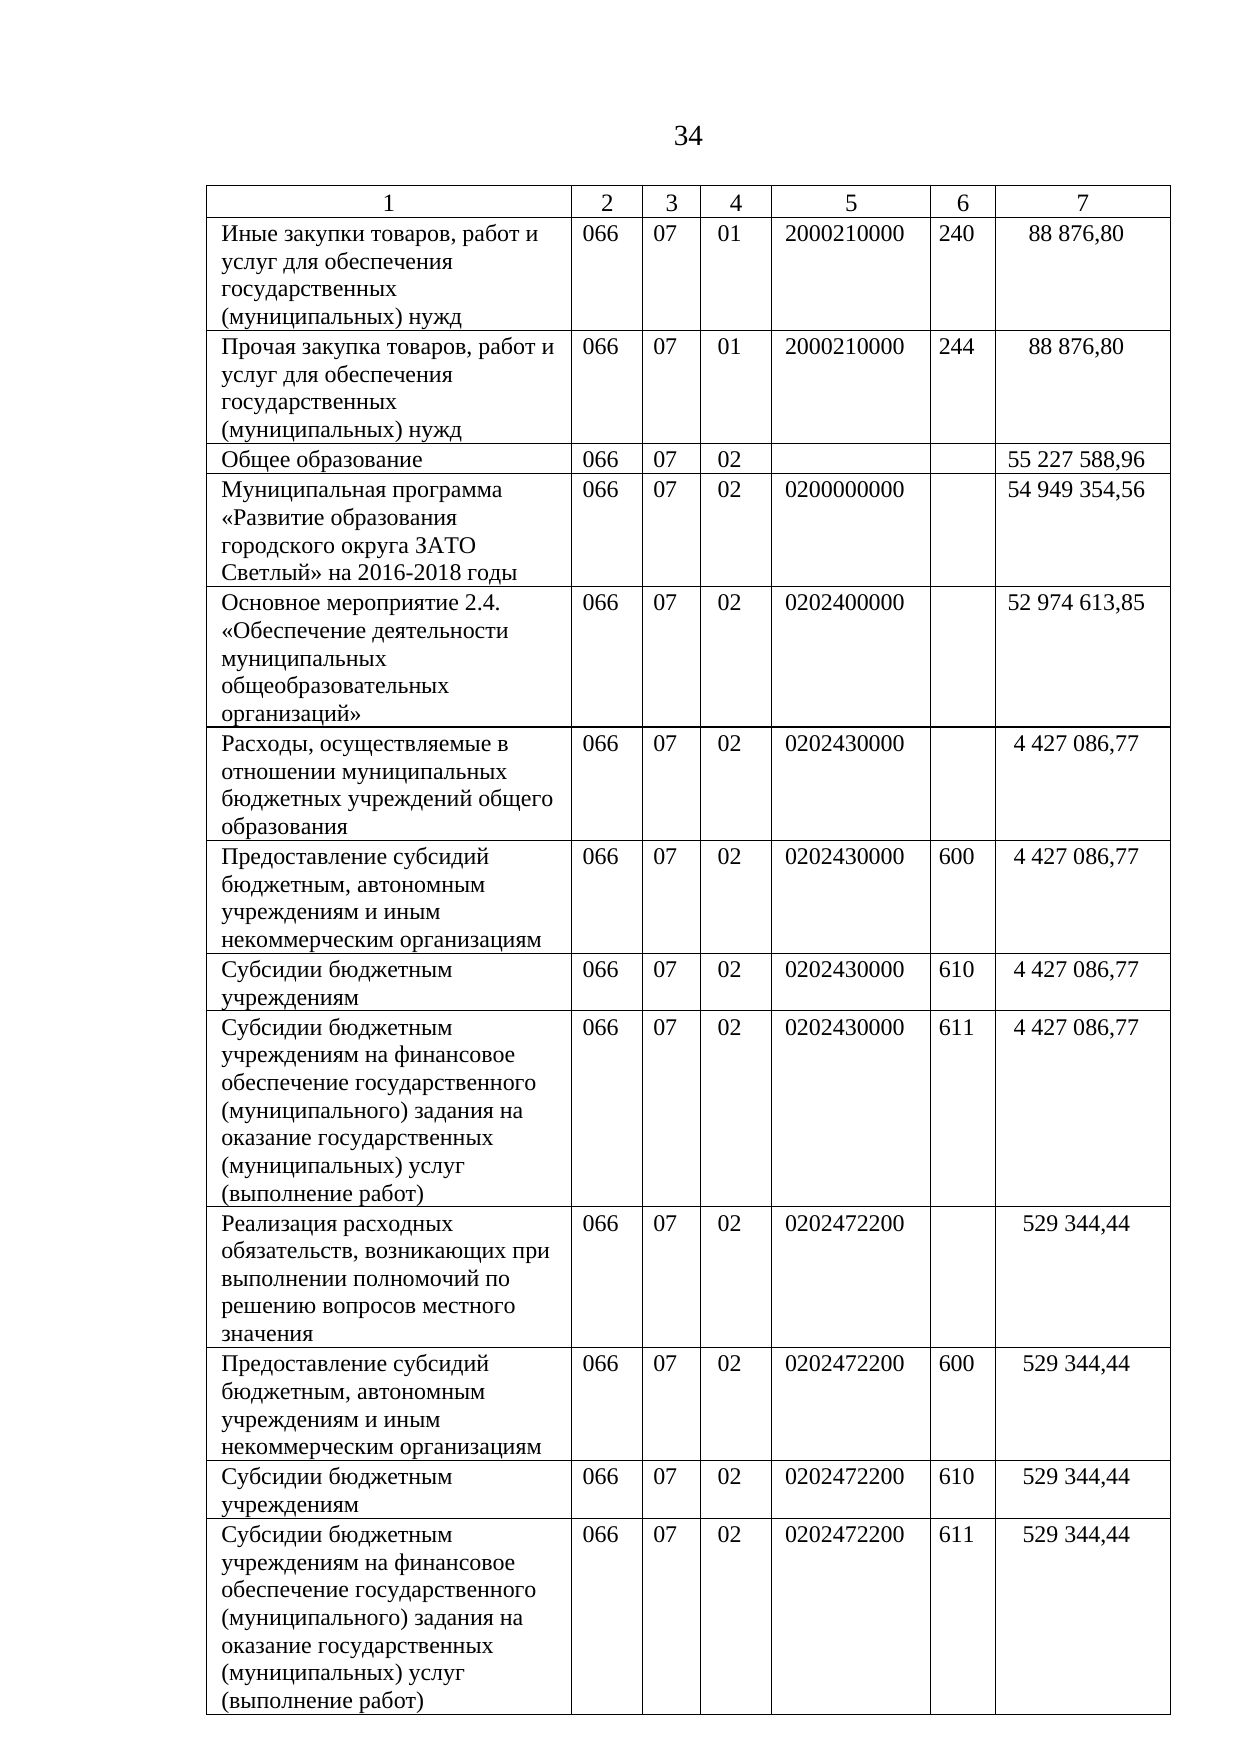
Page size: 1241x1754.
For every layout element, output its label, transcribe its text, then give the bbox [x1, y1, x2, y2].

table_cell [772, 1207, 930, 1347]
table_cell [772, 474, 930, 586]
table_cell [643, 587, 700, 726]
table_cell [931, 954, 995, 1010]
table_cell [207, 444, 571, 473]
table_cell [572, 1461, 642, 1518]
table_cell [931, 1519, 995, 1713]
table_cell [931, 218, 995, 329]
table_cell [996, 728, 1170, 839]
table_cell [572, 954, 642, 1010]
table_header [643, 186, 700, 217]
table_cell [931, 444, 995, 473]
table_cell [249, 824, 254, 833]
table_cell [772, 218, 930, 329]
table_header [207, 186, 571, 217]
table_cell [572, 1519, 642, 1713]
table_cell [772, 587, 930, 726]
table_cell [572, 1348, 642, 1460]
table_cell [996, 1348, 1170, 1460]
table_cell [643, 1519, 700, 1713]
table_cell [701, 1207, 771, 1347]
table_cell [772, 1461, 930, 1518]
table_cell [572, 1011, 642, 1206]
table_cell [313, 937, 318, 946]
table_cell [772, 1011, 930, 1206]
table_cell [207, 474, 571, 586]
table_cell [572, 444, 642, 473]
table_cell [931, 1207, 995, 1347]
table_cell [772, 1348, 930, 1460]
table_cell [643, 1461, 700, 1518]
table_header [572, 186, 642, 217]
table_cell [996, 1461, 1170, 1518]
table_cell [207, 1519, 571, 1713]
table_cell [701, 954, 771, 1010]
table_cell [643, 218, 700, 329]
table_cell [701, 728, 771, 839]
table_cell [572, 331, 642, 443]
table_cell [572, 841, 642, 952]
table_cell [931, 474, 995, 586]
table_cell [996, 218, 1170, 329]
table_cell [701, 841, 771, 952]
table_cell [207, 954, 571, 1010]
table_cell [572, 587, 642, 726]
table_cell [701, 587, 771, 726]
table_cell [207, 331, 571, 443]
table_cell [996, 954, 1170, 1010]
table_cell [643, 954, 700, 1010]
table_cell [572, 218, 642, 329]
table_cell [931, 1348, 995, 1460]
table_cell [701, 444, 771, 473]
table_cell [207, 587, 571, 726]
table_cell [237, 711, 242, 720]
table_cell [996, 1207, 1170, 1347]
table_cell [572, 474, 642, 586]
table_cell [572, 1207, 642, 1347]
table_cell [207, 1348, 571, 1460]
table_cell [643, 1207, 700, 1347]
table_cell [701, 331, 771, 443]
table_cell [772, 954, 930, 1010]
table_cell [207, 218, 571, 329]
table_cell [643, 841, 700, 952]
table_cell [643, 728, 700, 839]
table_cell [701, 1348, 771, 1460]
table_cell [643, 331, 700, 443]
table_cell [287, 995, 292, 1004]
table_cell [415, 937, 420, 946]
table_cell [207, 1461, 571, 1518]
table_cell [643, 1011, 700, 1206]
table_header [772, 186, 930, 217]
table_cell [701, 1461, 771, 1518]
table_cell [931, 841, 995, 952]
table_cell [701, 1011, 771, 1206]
text 34 [207, 118, 1169, 152]
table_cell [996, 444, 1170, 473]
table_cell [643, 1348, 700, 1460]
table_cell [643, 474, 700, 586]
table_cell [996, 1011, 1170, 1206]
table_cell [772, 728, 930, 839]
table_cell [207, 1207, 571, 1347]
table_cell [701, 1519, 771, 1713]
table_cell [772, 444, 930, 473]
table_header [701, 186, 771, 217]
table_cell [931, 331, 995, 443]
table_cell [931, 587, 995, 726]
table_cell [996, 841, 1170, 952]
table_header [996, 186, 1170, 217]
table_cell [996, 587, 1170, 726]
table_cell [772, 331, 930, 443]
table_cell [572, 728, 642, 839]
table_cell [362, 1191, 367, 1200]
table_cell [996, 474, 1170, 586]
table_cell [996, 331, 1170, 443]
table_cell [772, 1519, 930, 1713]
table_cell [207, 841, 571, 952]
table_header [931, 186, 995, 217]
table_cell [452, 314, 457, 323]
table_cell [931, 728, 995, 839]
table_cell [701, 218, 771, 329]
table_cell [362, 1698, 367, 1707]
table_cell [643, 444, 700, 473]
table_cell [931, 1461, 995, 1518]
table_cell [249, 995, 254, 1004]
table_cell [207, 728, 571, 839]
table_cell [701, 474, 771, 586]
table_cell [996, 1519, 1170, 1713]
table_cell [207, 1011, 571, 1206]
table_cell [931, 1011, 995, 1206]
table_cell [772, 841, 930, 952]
